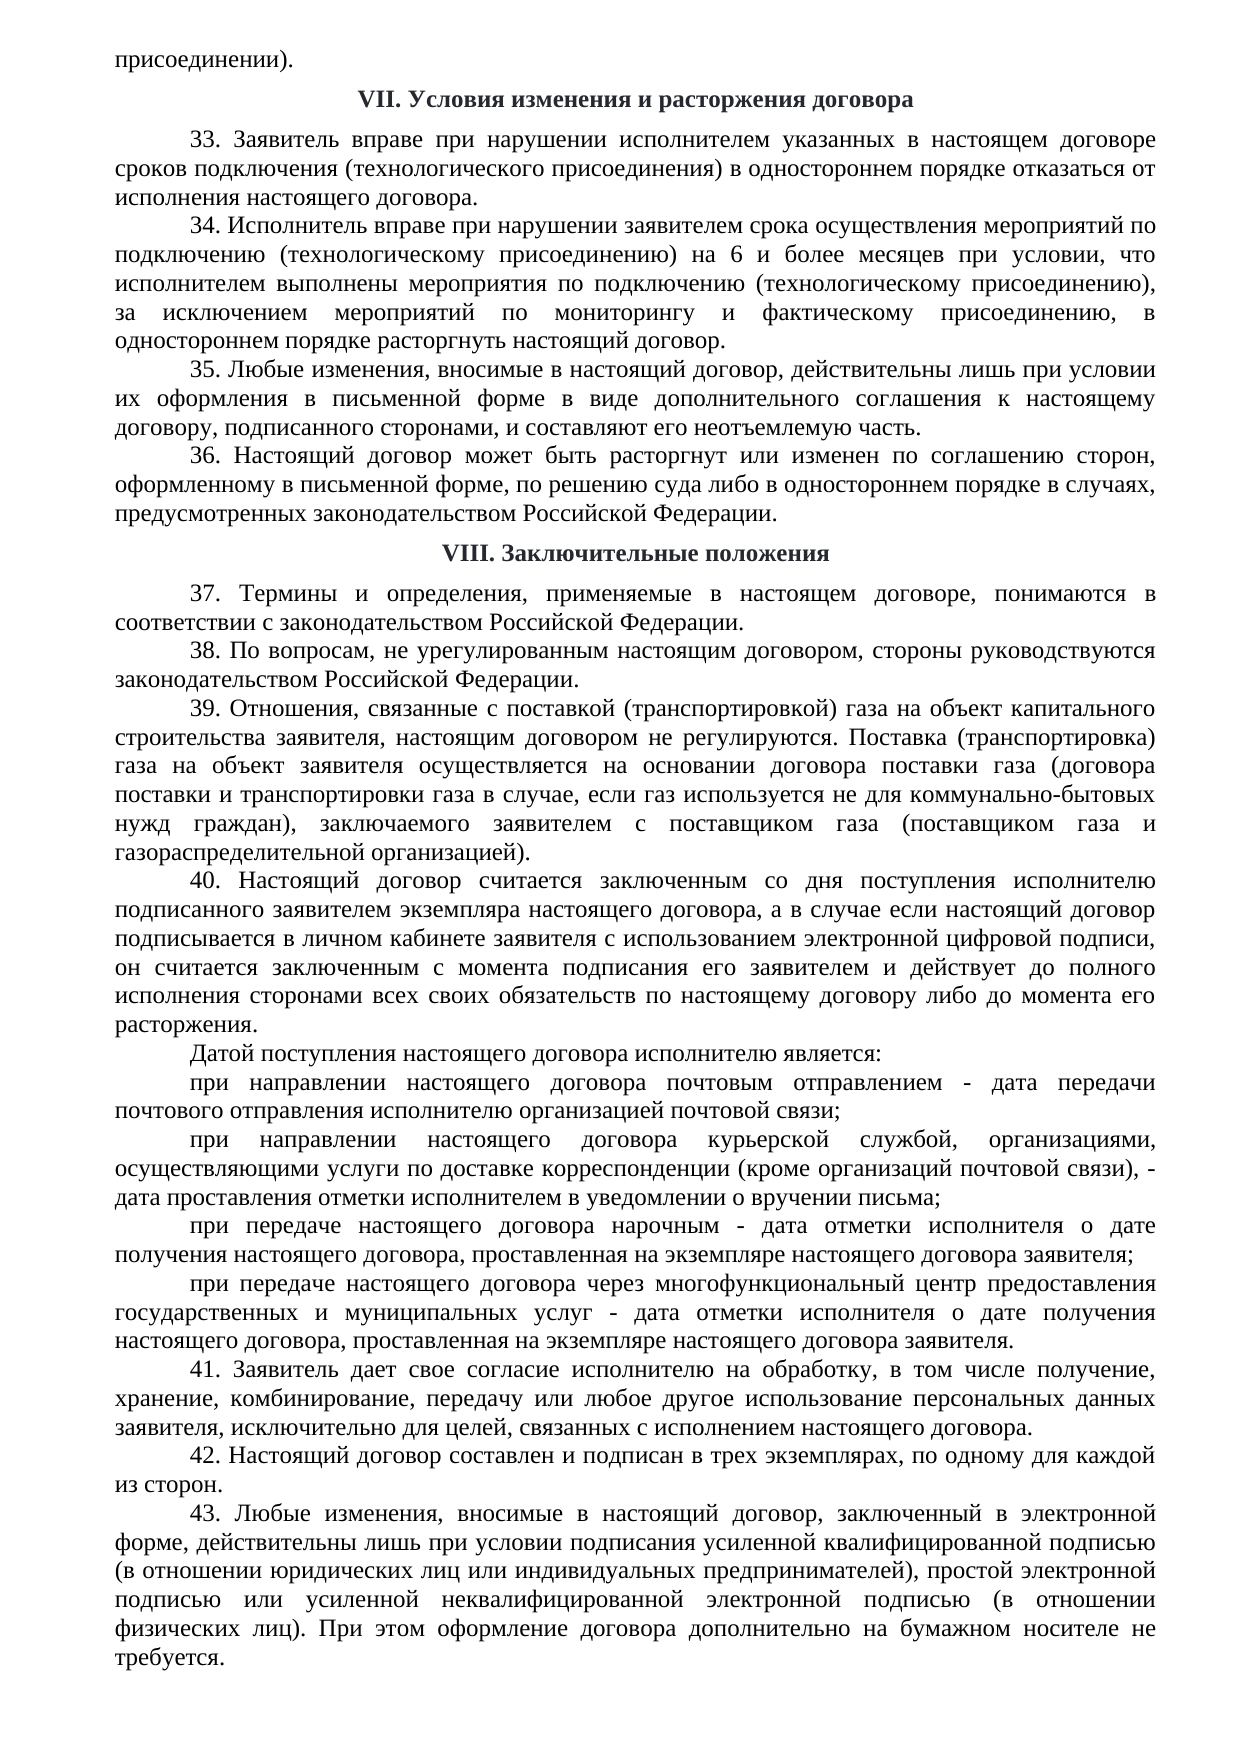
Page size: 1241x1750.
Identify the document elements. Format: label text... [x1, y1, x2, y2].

subtitle VIII. Заключительные положения [114, 538, 1157, 567]
text при направлении настоящего договора почтовым отправлением - дата передачи почтового отправления исполнителю организацией почтовой связи; [114, 1067, 1157, 1124]
text 43. Любые изменения, вносимые в настоящий договор, заключенный в электронной форме, действительны лишь при условии подписания усиленной квалифицированной подписью (в отношении юридических лиц или индивидуальных предпринимателей), простой электронной подписью или усиленной неквалифицированной электронной подписью (в отношении физических лиц). При этом оформление договора дополнительно на бумажном носителе не требуется. [114, 1498, 1157, 1671]
text 33. Заявитель вправе при нарушении исполнителем указанных в настоящем договоре сроков подключения (технологического присоединения) в одностороннем порядке отказаться от исполнения настоящего договора. [114, 124, 1157, 211]
text 34. Исполнитель вправе при нарушении заявителем срока осуществления мероприятий по подключению (технологическому присоединению) на 6 и более месяцев при условии, что исполнителем выполнены мероприятия по подключению (технологическому присоединению), за исключением мероприятий по мониторингу и фактическому присоединению, в одностороннем порядке расторгнуть настоящий договор. [114, 211, 1157, 354]
text 37. Термины и определения, применяемые в настоящем договоре, понимаются в соответствии с законодательством Российской Федерации. [114, 578, 1157, 636]
subtitle VII. Условия изменения и расторжения договора [114, 84, 1157, 113]
text 40. Настоящий договор считается заключенным со дня поступления исполнителю подписанного заявителем экземпляра настоящего договора, а в случае если настоящий договор подписывается в личном кабинете заявителя с использованием электронной цифровой подписи, он считается заключенным с момента подписания его заявителем и действует до полного исполнения сторонами всех своих обязательств по настоящему договору либо до момента его расторжения. [114, 866, 1157, 1038]
text при направлении настоящего договора курьерской службой, организациями, осуществляющими услуги по доставке корреспонденции (кроме организаций почтовой связи), - дата проставления отметки исполнителем в уведомлении о вручении письма; [114, 1124, 1157, 1211]
text при передаче настоящего договора нарочным - дата отметки исполнителя о дате получения настоящего договора, проставленная на экземпляре настоящего договора заявителя; [114, 1211, 1157, 1268]
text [114, 44, 1157, 73]
text 42. Настоящий договор составлен и подписан в трех экземплярах, по одному для каждой из сторон. [114, 1441, 1157, 1498]
text 36. Настоящий договор может быть расторгнут или изменен по соглашению сторон, оформленному в письменной форме, по решению суда либо в одностороннем порядке в случаях, предусмотренных законодательством Российской Федерации. [114, 441, 1157, 527]
text 41. Заявитель дает свое согласие исполнителю на обработку, в том числе получение, хранение, комбинирование, передачу или любое другое использование персональных данных заявителя, исключительно для целей, связанных с исполнением настоящего договора. [114, 1354, 1157, 1441]
text 38. По вопросам, не урегулированным настоящим договором, стороны руководствуются законодательством Российской Федерации. [114, 636, 1157, 693]
text при передаче настоящего договора через многофункциональный центр предоставления государственных и муниципальных услуг - дата отметки исполнителя о дате получения настоящего договора, проставленная на экземпляре настоящего договора заявителя. [114, 1268, 1157, 1354]
text Датой поступления настоящего договора исполнителю является: [114, 1038, 1157, 1067]
text 35. Любые изменения, вносимые в настоящий договор, действительны лишь при условии их оформления в письменной форме в виде дополнительного соглашения к настоящему договору, подписанного сторонами, и составляют его неотъемлемую часть. [114, 354, 1157, 441]
text 39. Отношения, связанные с поставкой (транспортировкой) газа на объект капитального строительства заявителя, настоящим договором не регулируются. Поставка (транспортировка) газа на объект заявителя осуществляется на основании договора поставки газа (договора поставки и транспортировки газа в случае, если газ используется не для коммунально-бытовых нужд граждан), заключаемого заявителем с поставщиком газа (поставщиком газа и газораспределительной организацией). [114, 693, 1157, 866]
